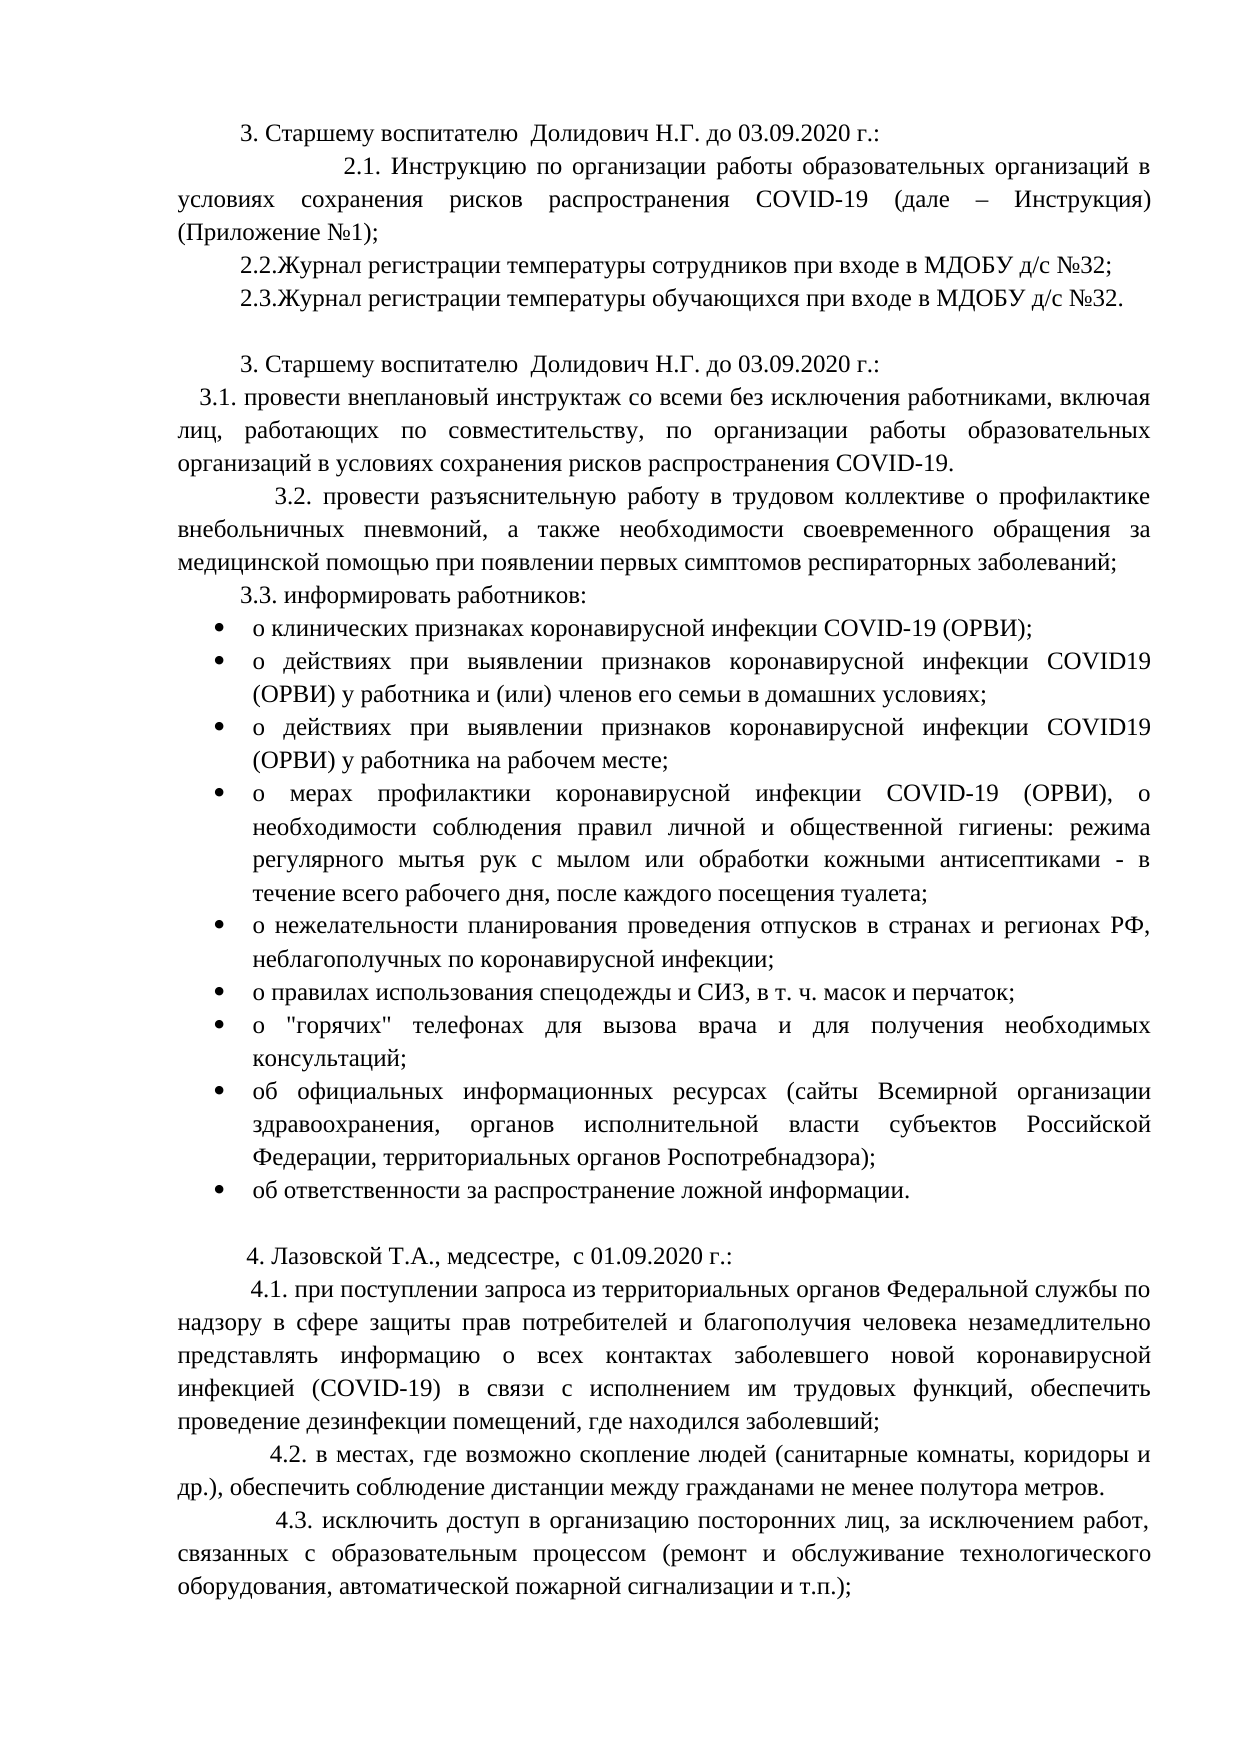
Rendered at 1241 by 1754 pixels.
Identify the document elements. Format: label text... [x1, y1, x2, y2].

text 4. Лазовской Т.А., медсестре, с 01.09.2020 г.: [177, 1241, 1152, 1269]
list о клинических признаках коронавирусной инфекции COVID-19 (ОРВИ); [215, 613, 1152, 642]
list о мерах профилактики коронавирусной инфекции COVID-19 (ОРВИ), о необходимости соблюдения правил личной и общественной гигиены: режима регулярного мытья рук с мылом или обработки кожными антисептиками - в течение всего рабочего дня, после каждого посещения туалета; [215, 778, 1152, 906]
list об ответственности за распространение ложной информации. [215, 1175, 1152, 1203]
text 4.2. в местах, где возможно скопление людей (санитарные комнаты, коридоры и др.), обеспечить соблюдение дистанции между гражданами не менее полутора метров. [177, 1439, 1152, 1501]
list о правилах использования спецодежды и СИЗ, в т. ч. масок и перчаток; [215, 977, 1152, 1005]
text 3.2. провести разъяснительную работу в трудовом коллективе о профилактике внебольничных пневмоний, а также необходимости своевременного обращения за медицинской помощью при появлении первых симптомов респираторных заболеваний; [177, 481, 1152, 576]
text 3. Старшему воспитателю Долидович Н.Г. до 03.09.2020 г.: [177, 349, 1152, 378]
list о нежелательности планирования проведения отпусков в странах и регионах РФ, неблагополучных по коронавирусной инфекции; [215, 911, 1152, 972]
text 3.1. провести внеплановый инструктаж со всеми без исключения работниками, включая лиц, работающих по совместительству, по организации работы образовательных организаций в условиях сохранения рисков распространения COVID-19. [177, 382, 1152, 477]
text 4.1. при поступлении запроса из территориальных органов Федеральной службы по надзору в сфере защиты прав потребителей и благополучия человека незамедлительно представлять информацию о всех контактах заболевшего новой коронавирусной инфекцией (COVID-19) в связи с исполнением им трудовых функций, обеспечить проведение дезинфекции помещений, где находился заболевший; [177, 1274, 1152, 1435]
text 2.1. Инструкцию по организации работы образовательных организаций в условиях сохранения рисков распространения COVID-19 (дале – Инструкция) (Приложение №1); [177, 151, 1152, 246]
list о действиях при выявлении признаков коронавирусной инфекции COVID19 (ОРВИ) у работника на рабочем месте; [215, 712, 1152, 774]
list об официальных информационных ресурсах (сайты Всемирной организации здравоохранения, органов исполнительной власти субъектов Российской Федерации, территориальных органов Роспотребнадзора); [215, 1076, 1152, 1171]
text 2.3.Журнал регистрации температуры обучающихся при входе в МДОБУ д/с №32. [177, 283, 1152, 312]
list о действиях при выявлении признаков коронавирусной инфекции COVID19 (ОРВИ) у работника и (или) членов его семьи в домашних условиях; [215, 646, 1152, 708]
text 3.3. информировать работников: [177, 580, 1152, 609]
text 3. Старшему воспитателю Долидович Н.Г. до 03.09.2020 г.: [177, 118, 1152, 147]
list о "горячих" телефонах для вызова врача и для получения необходимых консультаций; [215, 1010, 1152, 1071]
text 4.3. исключить доступ в организацию посторонних лиц, за исключением работ, связанных с образовательным процессом (ремонт и обслуживание технологического оборудования, автоматической пожарной сигнализации и т.п.); [177, 1505, 1152, 1600]
text 2.2.Журнал регистрации температуры сотрудников при входе в МДОБУ д/с №32; [177, 250, 1152, 279]
